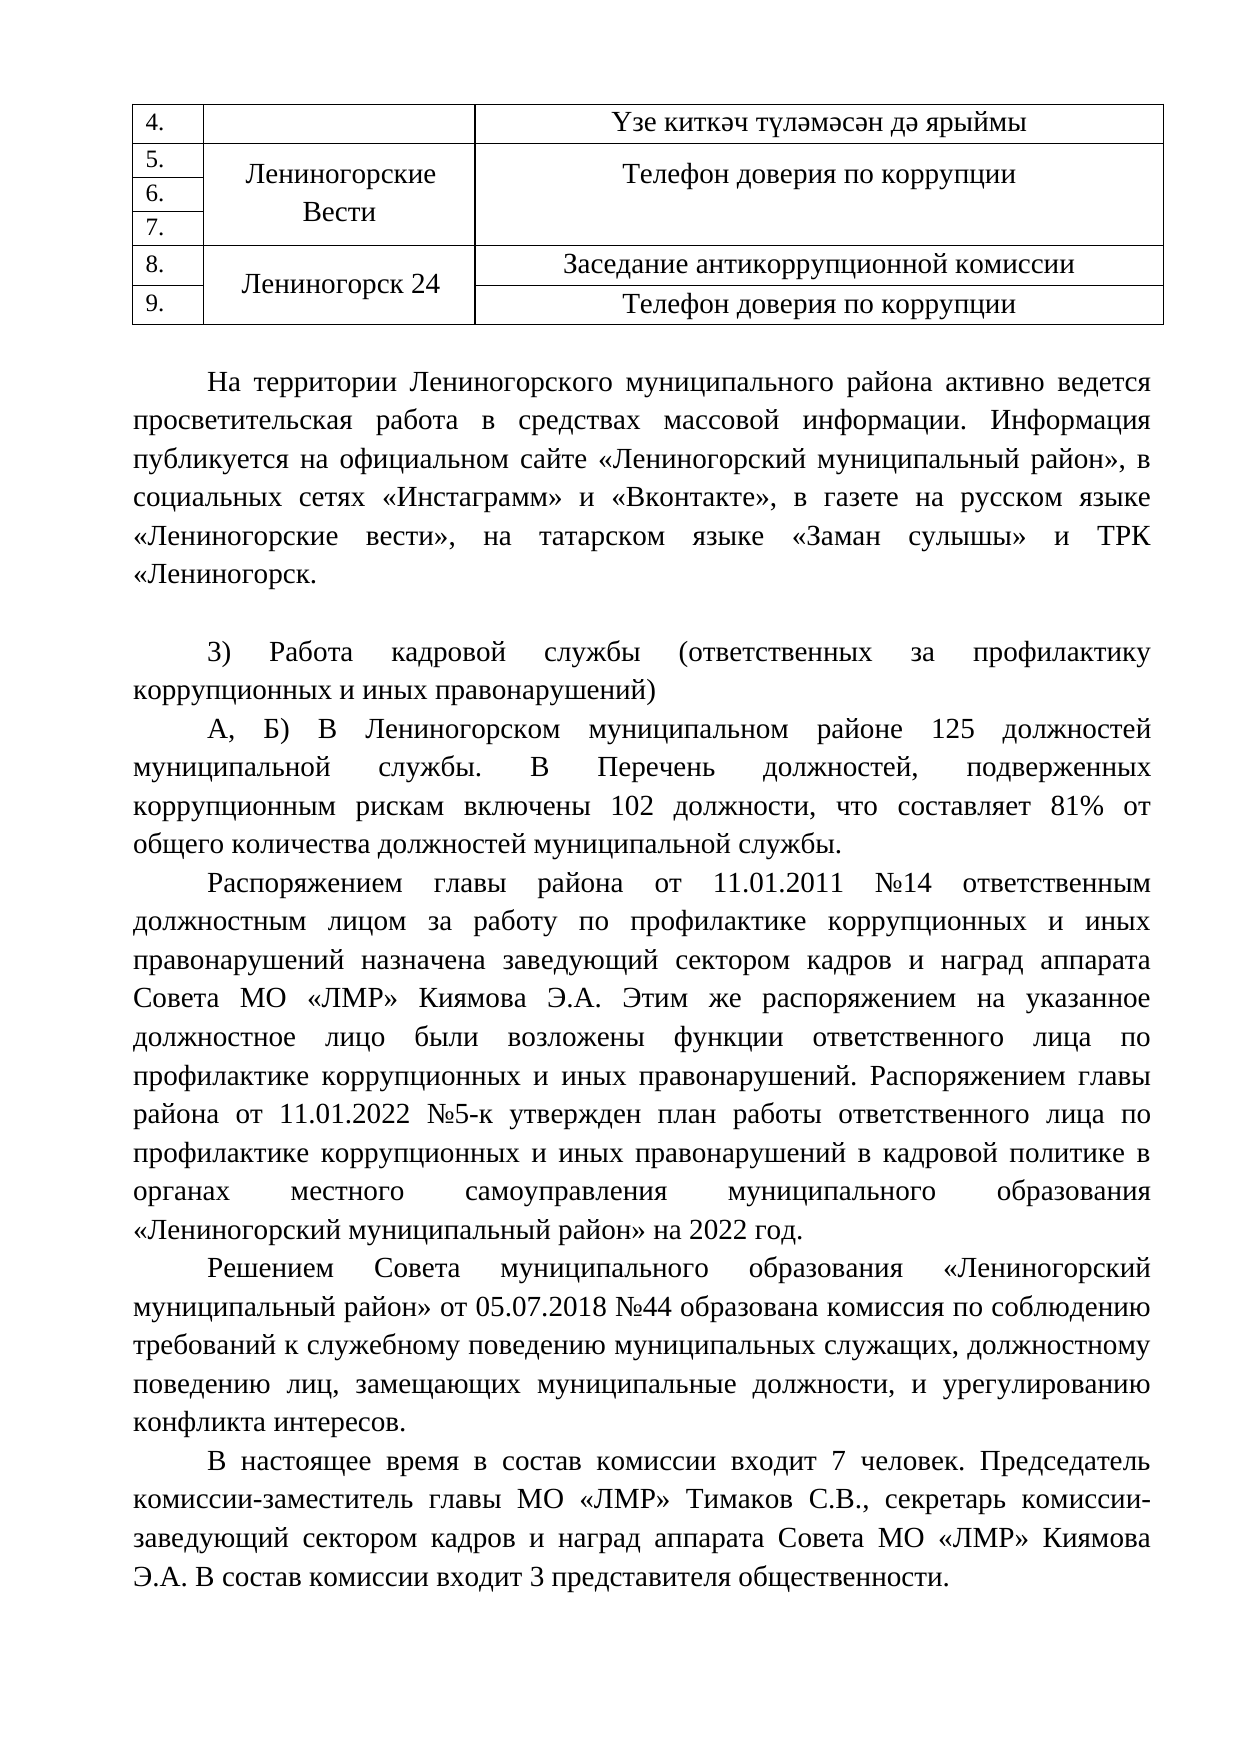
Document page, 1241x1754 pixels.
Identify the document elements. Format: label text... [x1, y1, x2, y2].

table_cell [133, 178, 203, 211]
table_cell Телефон доверия по коррупции [476, 286, 1163, 324]
table_cell [133, 212, 203, 245]
table_cell Лениногорск 24 [204, 246, 474, 324]
text Решением Совета муниципального образования «Лениногорский муниципальный район» от 05.07.2018 №44 образована комиссия по соблюдению требований к служебному поведению муниципальных служащих, должностному поведению лиц, замещающих муниципальные должности, и урегулированию конфликта интересов. [133, 1250, 1152, 1438]
table_cell [133, 286, 203, 324]
table_cell [133, 246, 203, 285]
text А, Б) В Лениногорском муниципальном районе 125 должностей муниципальной службы. В Перечень должностей, подверженных коррупционным рискам включены 102 должности, что составляет 81% от общего количества должностей муниципальной службы. [133, 711, 1152, 860]
table_cell [133, 105, 203, 143]
text 3) Работа кадровой службы (ответственных за профилактику коррупционных и иных правонарушений) [133, 634, 1152, 706]
table_cell Лениногорские Вести [204, 144, 474, 245]
text Распоряжением главы района от 11.01.2011 №14 ответственным должностным лицом за работу по профилактике коррупционных и иных правонарушений назначена заведующий сектором кадров и наград аппарата Совета МО «ЛМР» Киямова Э.А. Этим же распоряжением на указанное должностное лицо были возложены функции ответственного лица по профилактике коррупционных и иных правонарушений. Распоряжением главы района от 11.01.2022 №5-к утвержден план работы ответственного лица по профилактике коррупционных и иных правонарушений в кадровой политике в органах местного самоуправления муниципального образования «Лениногорский муниципальный район» на 2022 год. [133, 865, 1152, 1245]
table_cell [133, 144, 203, 177]
text На территории Лениногорского муниципального района активно ведется просветительская работа в средствах массовой информации. Информация публикуется на официальном сайте «Лениногорский муниципальный район», в социальных сетях «Инстаграмм» и «Вконтакте», в газете на русском языке «Лениногорские вести», на татарском языке «Заман сулышы» и ТРК «Лениногорск. [133, 364, 1152, 590]
table_cell Үзе киткәч түләмәсән дә ярыймы [476, 105, 1163, 143]
text В настоящее время в состав комиссии входит 7 человек. Председатель комиссии-заместитель главы МО «ЛМР» Тимаков С.В., секретарь комиссии-заведующий сектором кадров и наград аппарата Совета МО «ЛМР» Киямова Э.А. В состав комиссии входит 3 представителя общественности. [133, 1443, 1152, 1592]
table_cell Заседание антикоррупционной комиссии [476, 246, 1163, 285]
table_cell Телефон доверия по коррупции [476, 144, 1163, 245]
